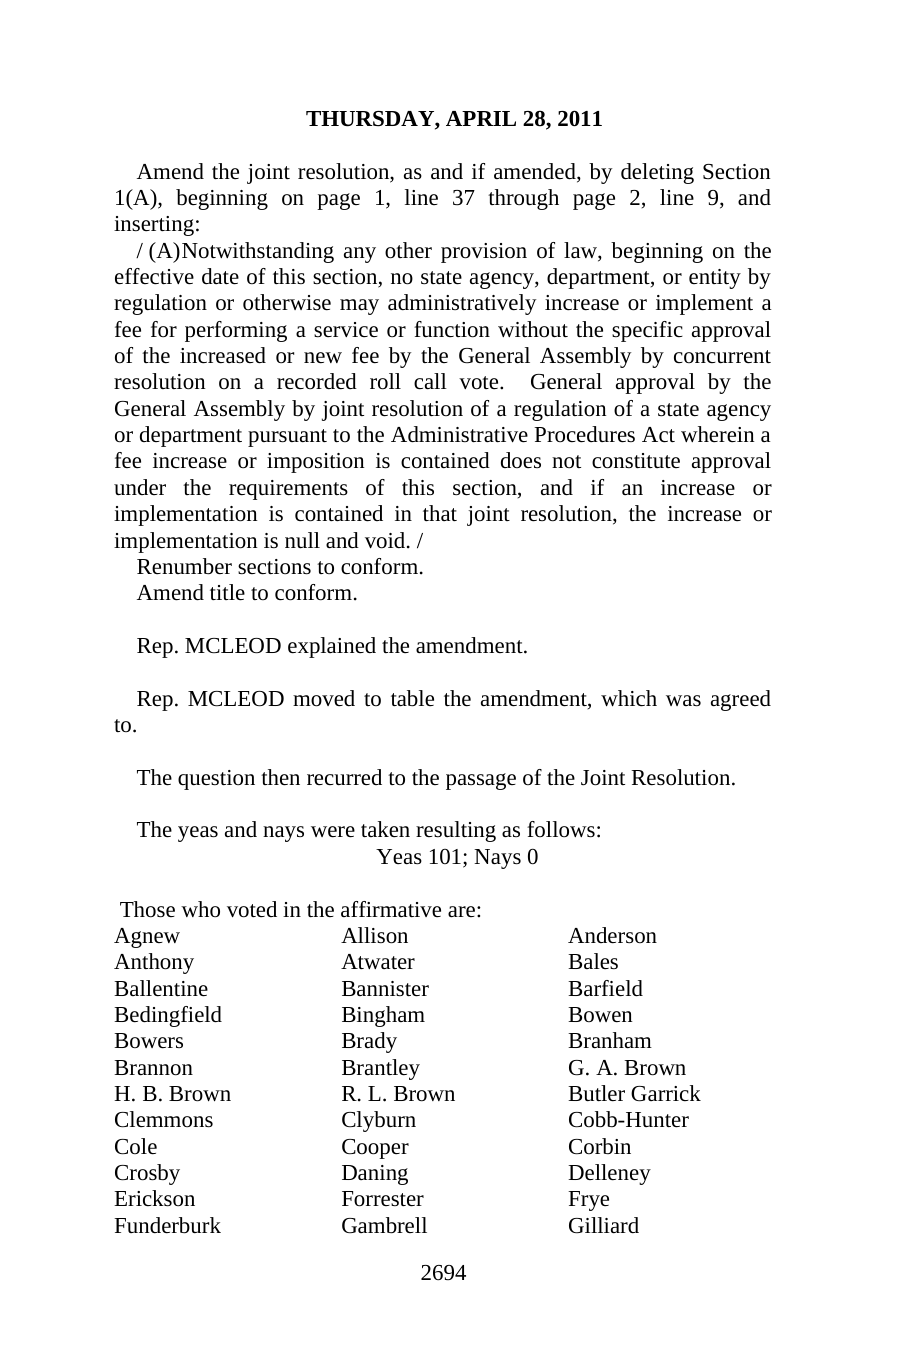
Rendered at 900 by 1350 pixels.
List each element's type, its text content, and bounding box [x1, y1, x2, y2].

table_header Agnew [103, 922, 330, 948]
table_cell Barfield [557, 975, 784, 1001]
table_header Allison [330, 922, 557, 948]
text Rep. MCLEOD moved to table the amendment, which was agreed to. [114, 685, 772, 737]
table_cell Butler Garrick [557, 1080, 784, 1106]
table_cell Cobb-Hunter [557, 1106, 784, 1133]
table_cell Bowers [103, 1028, 330, 1054]
table_cell Bingham [330, 1001, 557, 1027]
table_cell Brannon [103, 1054, 330, 1080]
table_cell Crosby [103, 1159, 330, 1186]
table_cell R. L. Brown [330, 1080, 557, 1106]
table_cell Bedingfield [103, 1001, 330, 1027]
text / (A) Notwithstanding any other provision of law, beginning on the effective date of this section, no state agency, department, or entity by regulation or otherwise may administratively increase or implement a fee for performing a service or function without the specific approval of the increased or new fee by the General Assembly by concurrent resolution on a recorded roll call vote. General approval by the General Assembly by joint resolution of a regulation of a state agency or department pursuant to the Administrative Procedures Act wherein a fee increase or imposition is contained does not constitute approval under the requirements of this section, and if an increase or implementation is contained in that joint resolution, the increase or implementation is null and void. / [114, 237, 772, 553]
text Amend the joint resolution, as and if amended, by deleting Section 1(A), beginning on page 1, line 37 through page 2, line 9, and inserting: [114, 158, 772, 237]
table_cell Clemmons [103, 1106, 330, 1133]
table_cell G. A. Brown [557, 1054, 784, 1080]
text Renumber sections to conform. [114, 553, 772, 579]
table_cell Funderburk [103, 1212, 330, 1238]
table_cell Daning [330, 1159, 557, 1186]
table_cell Atwater [330, 948, 557, 975]
text The yeas and nays were taken resulting as follows: [114, 817, 772, 843]
table_cell Gambrell [330, 1212, 557, 1238]
text Rep. MCLEOD explained the amendment. [114, 632, 772, 658]
table_cell Delleney [557, 1159, 784, 1186]
table_cell Bowen [557, 1001, 784, 1027]
table_cell Cooper [330, 1133, 557, 1159]
table_cell Corbin [557, 1133, 784, 1159]
table_cell Gilliard [557, 1212, 784, 1238]
table_cell Cole [103, 1133, 330, 1159]
table_cell Clyburn [330, 1106, 557, 1133]
table_cell Bannister [330, 975, 557, 1001]
text Yeas 101; Nays 0 [114, 843, 772, 869]
table_cell H. B. Brown [103, 1080, 330, 1106]
text Those who voted in the affirmative are: [114, 896, 772, 922]
table_cell Branham [557, 1028, 784, 1054]
table_cell Frye [557, 1186, 784, 1212]
table_header Anderson [557, 922, 784, 948]
text Amend title to conform. [114, 579, 772, 606]
table_cell Ballentine [103, 975, 330, 1001]
table_cell Bales [557, 948, 784, 975]
table_cell Anthony [103, 948, 330, 975]
table_cell Erickson [103, 1186, 330, 1212]
table_cell Brady [330, 1028, 557, 1054]
text The question then recurred to the passage of the Joint Resolution. [114, 764, 772, 790]
table_cell Forrester [330, 1186, 557, 1212]
table_cell Brantley [330, 1054, 557, 1080]
